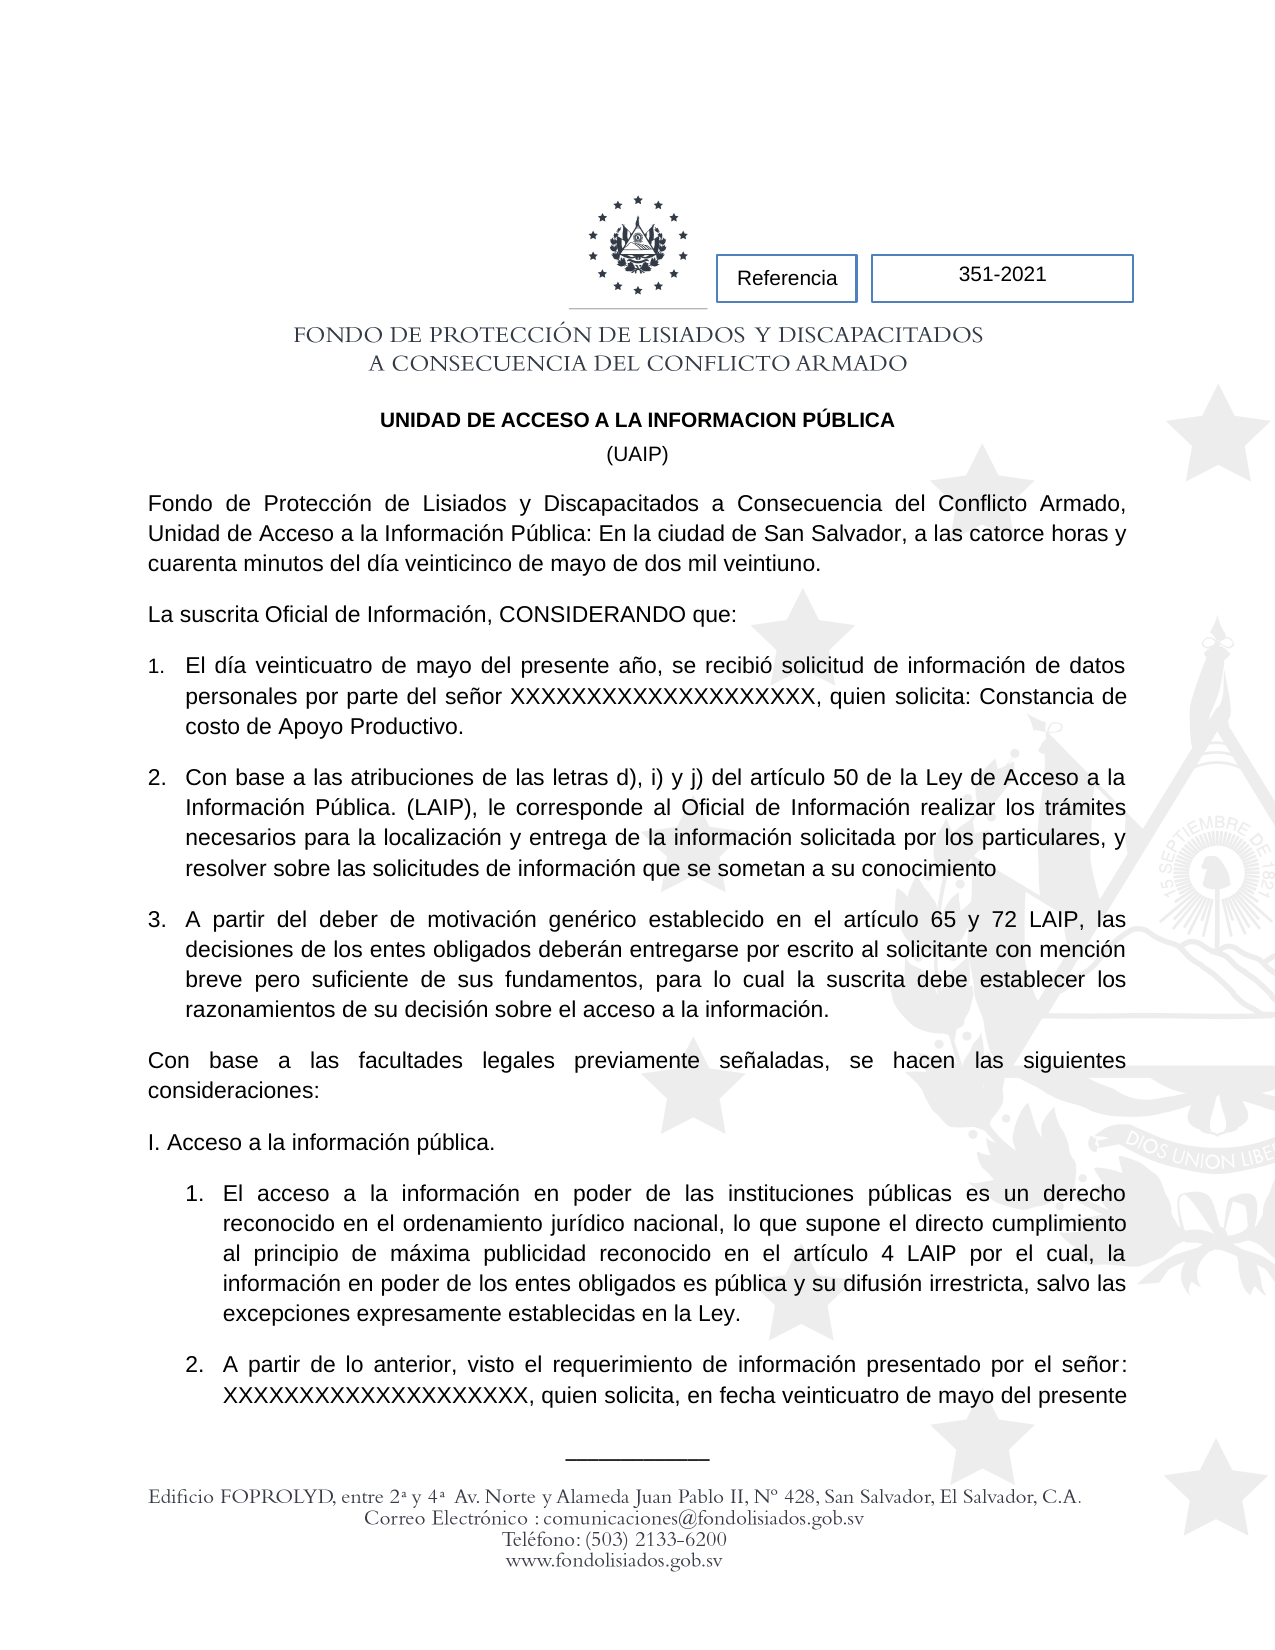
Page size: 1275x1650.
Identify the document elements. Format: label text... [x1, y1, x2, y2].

list El acceso a la información en poder de las instituciones públicas es un derecho reconocido en el ordenamiento jurídico nacional, lo que supone el directo cumplimiento al principio de máxima publicidad reconocido en el artículo 4 LAIP por el cual, la información en poder de los entes obligados es pública y su difusión irrestricta, salvo las excepciones expresamente establecidas en la Ley. [185, 1179, 1127, 1327]
list Con base a las atribuciones de las letras d), i) y j) del artículo 50 de la Ley de Acceso a la Información Pública. (LAIP), le corresponde al Oficial de Información realizar los trámites necesarios para la localización y entrega de la información solicitada por los particulares, y resolver sobre las solicitudes de información que se sometan a su conocimiento [148, 764, 1127, 881]
text Fondo de Protección de Lisiados y Discapacitados a Consecuencia del Conflicto Armado, Unidad de Acceso a la Información Pública: En la ciudad de San Salvador, a las catorce horas y cuarenta minutos del día veinticinco de mayo de dos mil veintiuno. [148, 490, 1127, 577]
text UNIDAD DE ACCESO A LA INFORMACION PÚBLICA [148, 408, 1127, 432]
list El día veinticuatro de mayo del presente año, se recibió solicitud de información de datos personales por parte del señor XXXXXXXXXXXXXXXXXXXX, quien solicita: Constancia de costo de Apoyo Productivo. [148, 652, 1127, 739]
picture [0, 134, 1275, 1650]
text Con base a las facultades legales previamente señaladas, se hacen las siguientes consideraciones: [148, 1047, 1127, 1104]
text I. Acceso a la información pública. [148, 1128, 1127, 1155]
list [185, 1351, 1127, 1408]
text (UAIP) [148, 442, 1127, 466]
text La suscrita Oficial de Información, CONSIDERANDO que: [148, 601, 1127, 628]
list A partir del deber de motivación genérico establecido en el artículo 65 y 72 LAIP, las decisiones de los entes obligados deberán entregarse por escrito al solicitante con mención breve pero suficiente de sus fundamentos, para lo cual la suscrita debe establecer los razonamientos de su decisión sobre el acceso a la información. [148, 906, 1127, 1023]
